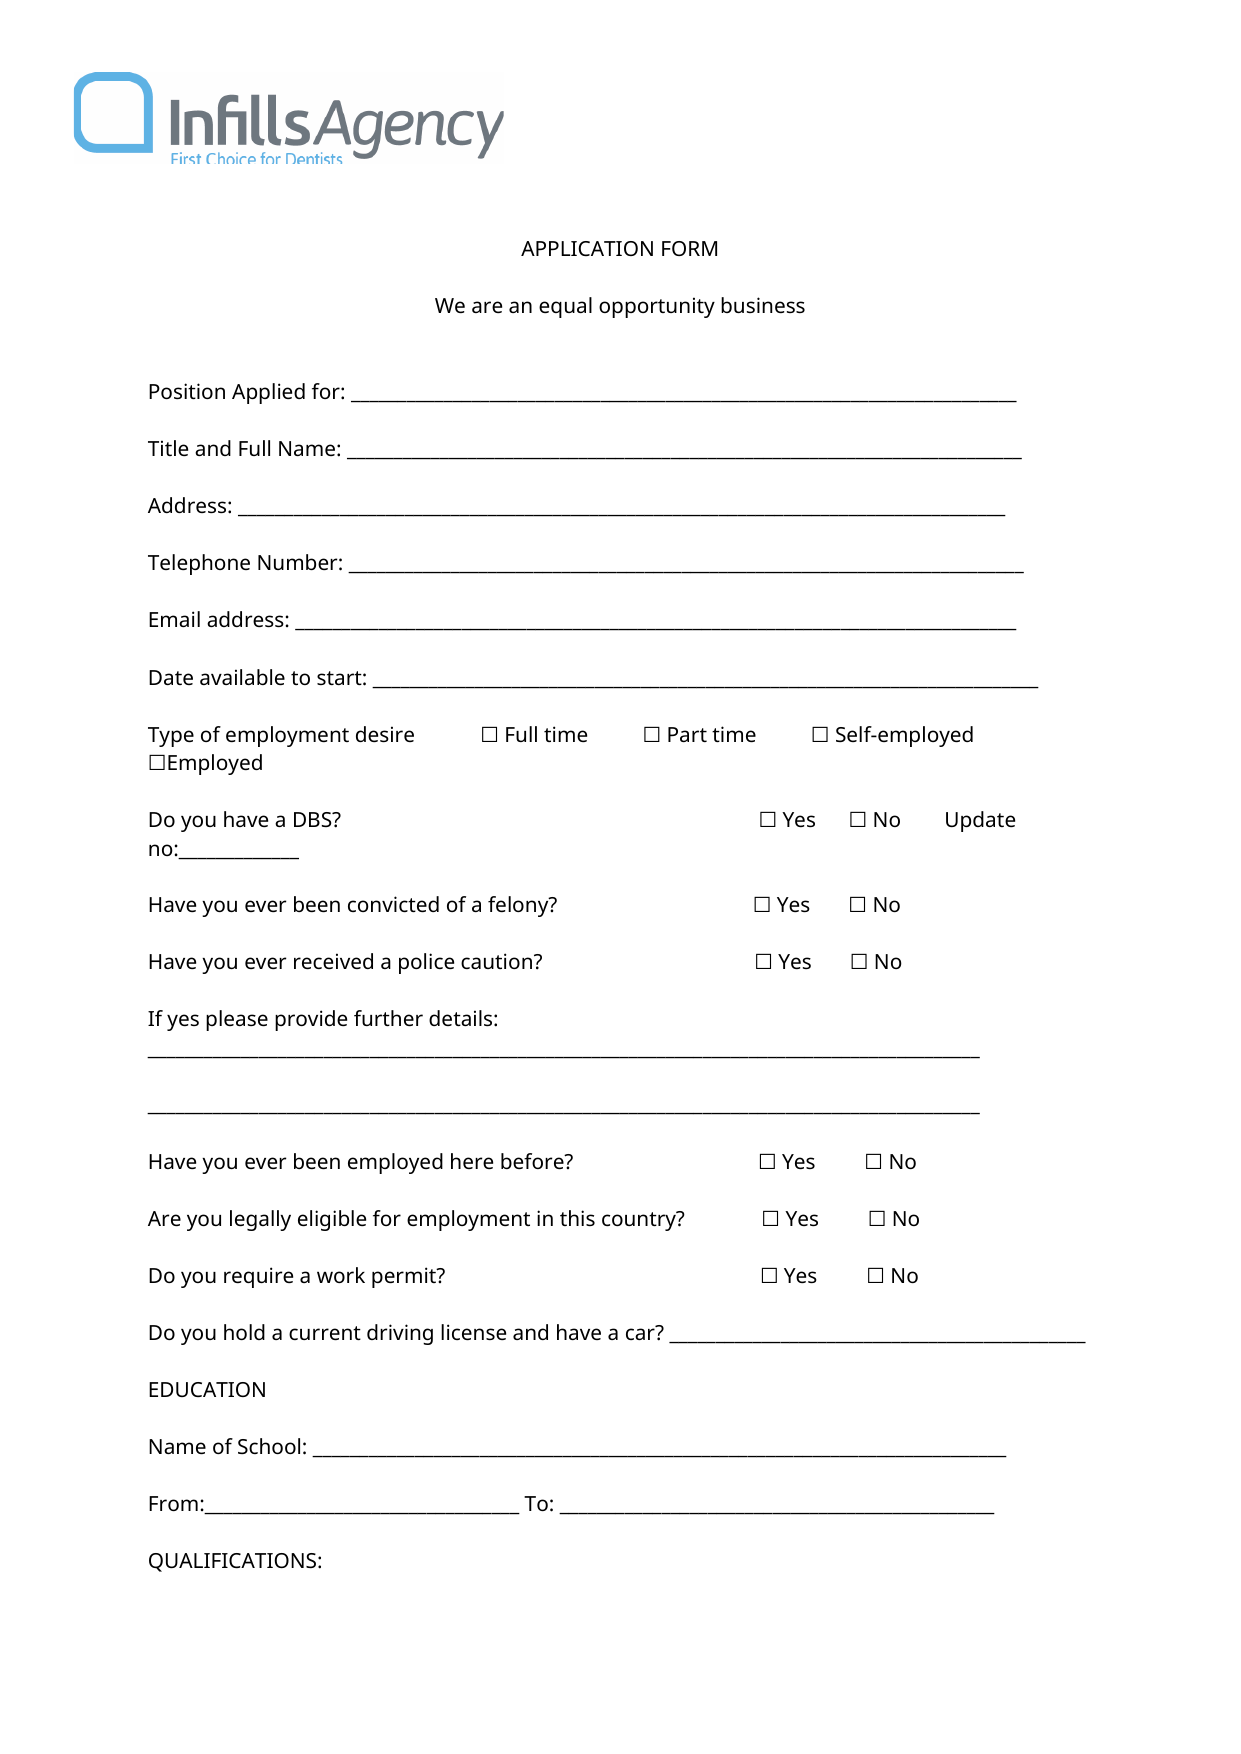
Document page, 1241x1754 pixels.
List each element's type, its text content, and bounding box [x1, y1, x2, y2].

text Do you have a DBS? Yes No Update no:_____________ [148, 805, 1092, 862]
text Do you hold a current driving license and have a car? _____________________________________________ [148, 1318, 1092, 1346]
text If yes please provide further details: [148, 1004, 1092, 1033]
text From:__________________________________ To: _______________________________________________ [148, 1489, 1092, 1517]
text QUALIFICATIONS: [148, 1546, 1092, 1574]
text Date available to start: ________________________________________________________________________ [148, 663, 1092, 720]
text Title and Full Name: _________________________________________________________________________ [148, 434, 1092, 491]
text __________________________________________________________________________________________ [148, 1033, 1092, 1061]
picture [72, 72, 504, 163]
text Telephone Number: _________________________________________________________________________ [148, 548, 1092, 606]
text Address: ___________________________________________________________________________________ [148, 491, 1092, 548]
text Have you ever been employed here before? Yes No [148, 1147, 1092, 1204]
text Email address: ______________________________________________________________________________ [148, 606, 1092, 663]
text Name of School: ___________________________________________________________________________ [148, 1432, 1092, 1461]
text Are you legally eligible for employment in this country? Yes No [148, 1204, 1092, 1261]
text Position Applied for: ________________________________________________________________________ [148, 377, 1092, 434]
text Type of employment desire Full time Part time Self-employed Employed [148, 720, 1092, 777]
text __________________________________________________________________________________________ [148, 1089, 1092, 1147]
text We are an equal opportunity business [148, 291, 1092, 319]
text Have you ever received a police caution? Yes No [148, 947, 1092, 976]
text Do you require a work permit? Yes No [148, 1261, 1092, 1289]
text APPLICATION FORM [148, 234, 1092, 291]
text EDUCATION [148, 1375, 1092, 1432]
text Have you ever been convicted of a felony? Yes No [148, 891, 1092, 919]
